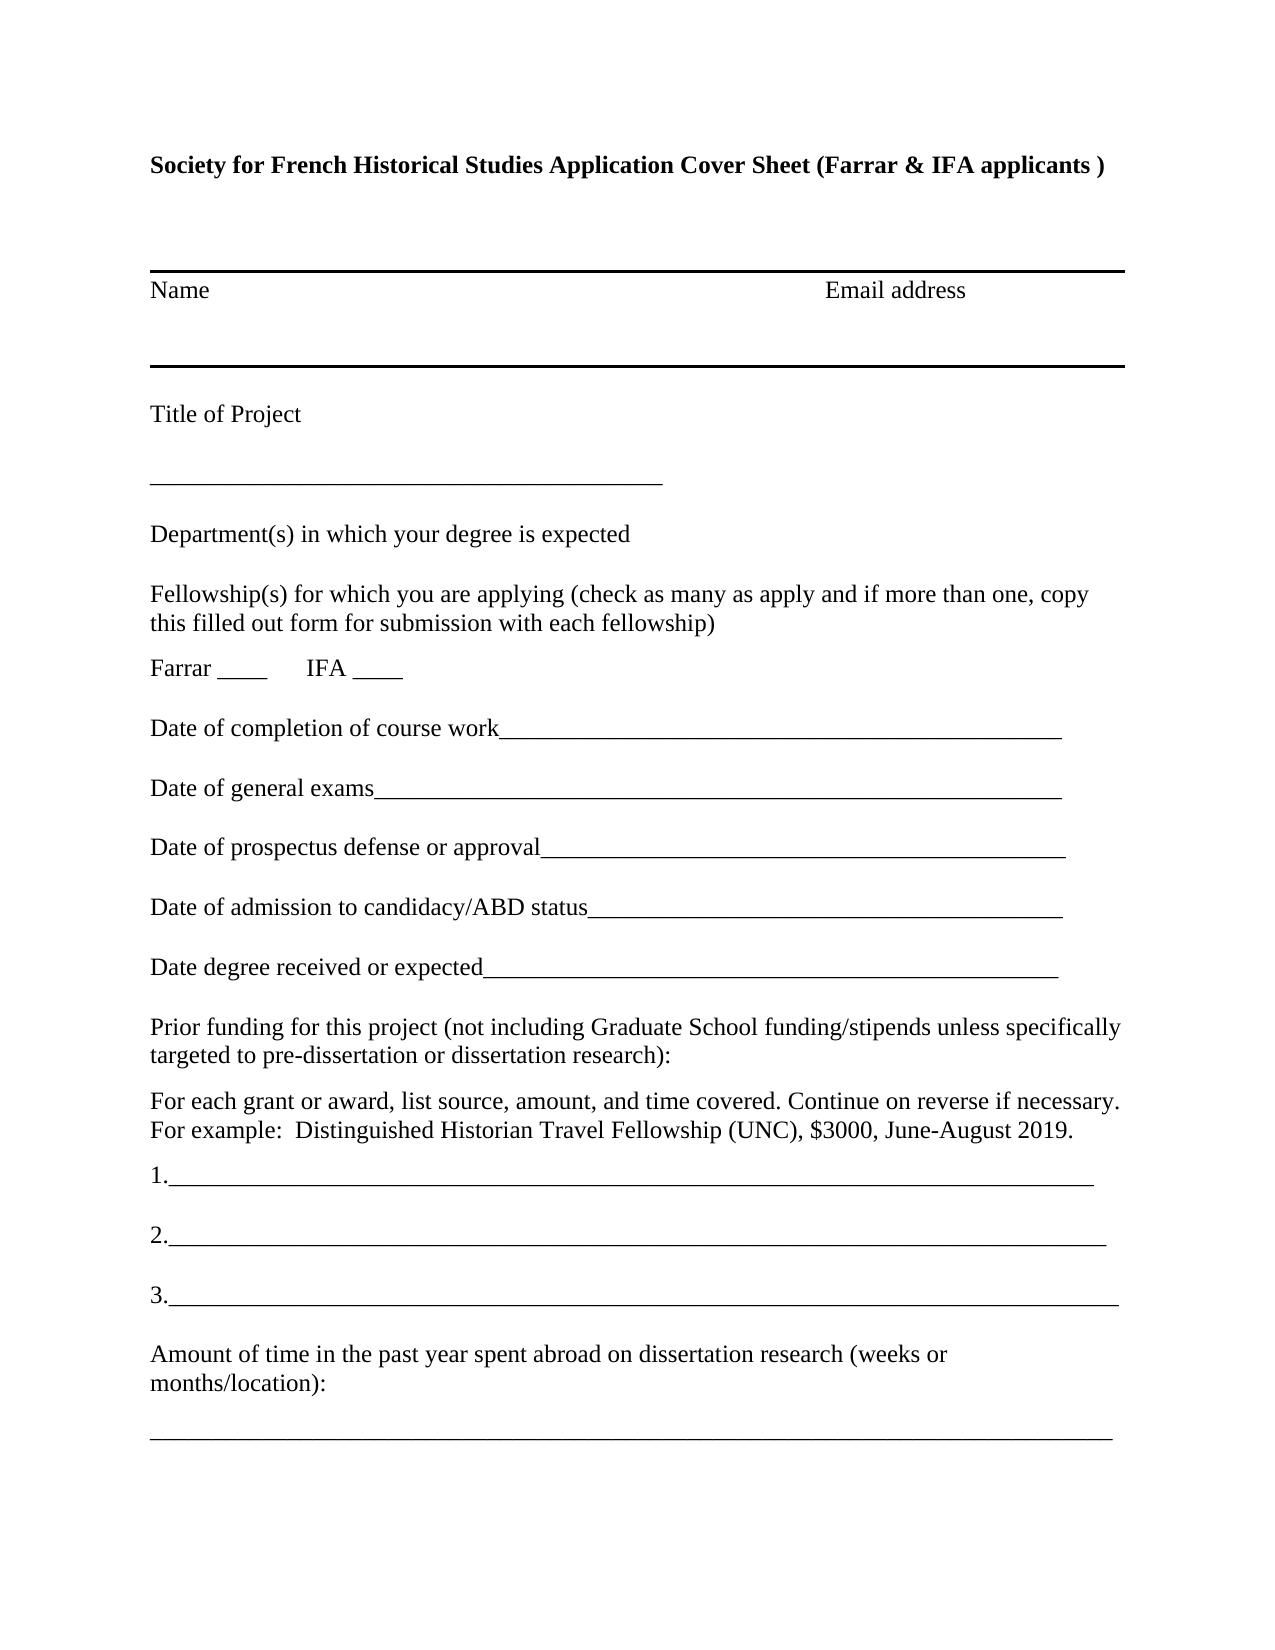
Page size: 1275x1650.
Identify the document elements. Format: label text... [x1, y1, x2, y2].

text _____________________________________________________________________________ [150, 1414, 1125, 1442]
text Amount of time in the past year spent abroad on dissertation research (weeks or months/location): [150, 1339, 1125, 1397]
text Date degree received or expected______________________________________________ [150, 952, 1125, 981]
text Date of prospectus defense or approval__________________________________________ [150, 832, 1125, 861]
text Department(s) in which your degree is expected [150, 519, 1125, 548]
text 1.__________________________________________________________________________ [150, 1160, 1125, 1189]
text Fellowship(s) for which you are applying (check as many as apply and if more than one, copy this filled out form for submission with each fellowship) [150, 579, 1125, 636]
text 3.____________________________________________________________________________ [150, 1280, 1125, 1308]
text Date of general exams_______________________________________________________ [150, 773, 1125, 801]
text Society for French Historical Studies Application Cover Sheet (Farrar & IFA applicants ) [150, 150, 1125, 179]
text _________________________________________ [150, 459, 1125, 488]
text Title of Project [150, 399, 1125, 428]
text 2.___________________________________________________________________________ [150, 1220, 1125, 1249]
text Prior funding for this project (not including Graduate School funding/stipends unless specifically targeted to pre-dissertation or dissertation research): [150, 1012, 1125, 1069]
text Name Email address [150, 273, 1125, 303]
text Date of completion of course work_____________________________________________ [150, 713, 1125, 742]
text For each grant or award, list source, amount, and time covered. Continue on reverse if necessary. For example: Distinguished Historian Travel Fellowship (UNC), $3000, June-August 2019. [150, 1086, 1125, 1143]
text Date of admission to candidacy/ABD status______________________________________ [150, 892, 1125, 921]
text Farrar ____ IFA ____ [150, 653, 1125, 682]
